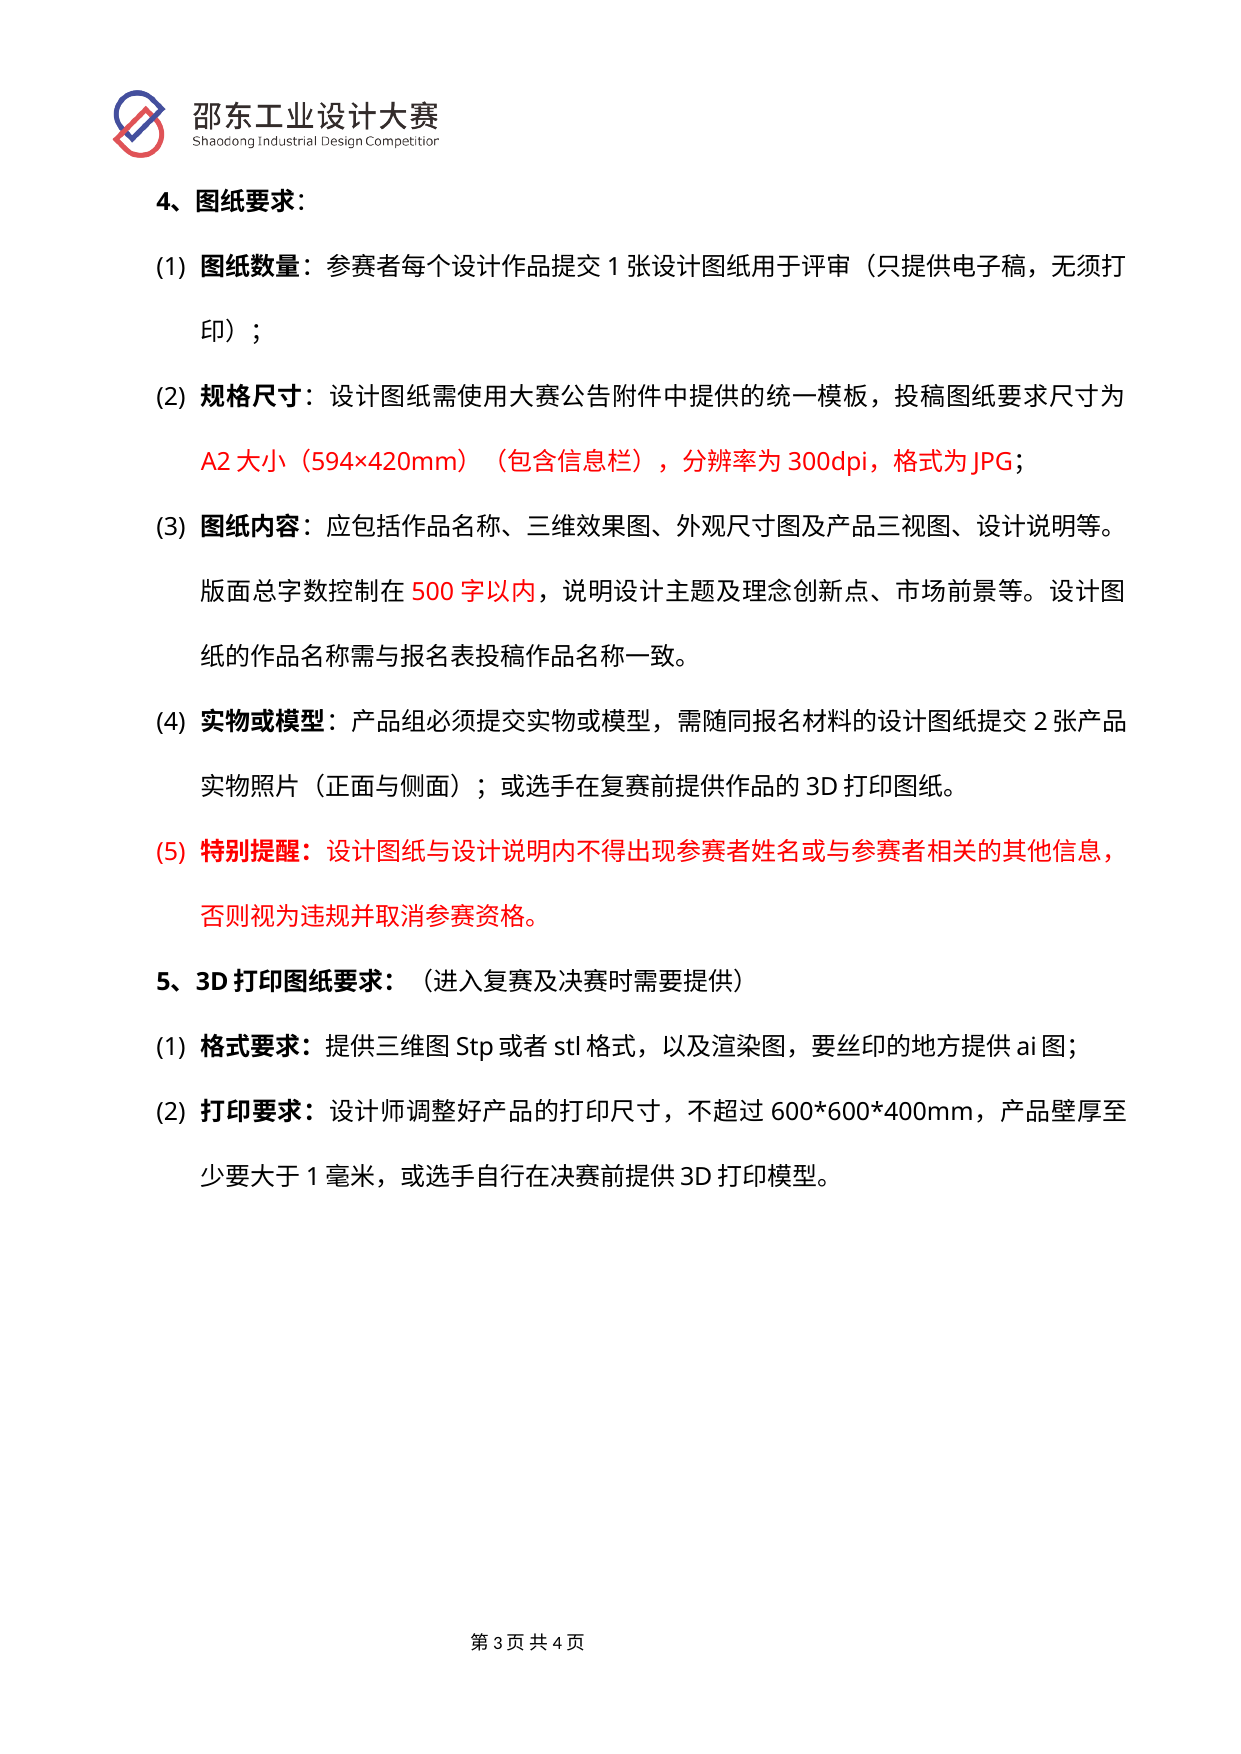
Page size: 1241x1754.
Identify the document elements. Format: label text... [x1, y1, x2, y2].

list 图纸数量：参赛者每个设计作品提交1张设计图纸用于评审（只提供电子稿，无须打印）； [156, 232, 1128, 362]
list 格式要求：提供三维图Stp或者stl格式，以及渲染图，要丝印的地方提供ai图； [156, 1012, 1128, 1077]
list 实物或模型：产品组必须提交实物或模型，需随同报名材料的设计图纸提交2张产品实物照片（正面与侧面）；或选手在复赛前提供作品的3D打印图纸。 [156, 687, 1128, 817]
picture [112, 90, 439, 158]
list 4、图纸要求： [156, 167, 1128, 232]
list 打印要求：设计师调整好产品的打印尺寸，不超过600*600*400mm，产品壁厚至少要大于1毫米，或选手自行在决赛前提供3D打印模型。 [156, 1077, 1128, 1207]
list 特别提醒：设计图纸与设计说明内不得出现参赛者姓名或与参赛者相关的其他信息，否则视为违规并取消参赛资格。 [156, 817, 1128, 947]
list 规格尺寸：设计图纸需使用大赛公告附件中提供的统一模板，投稿图纸要求尺寸为A2大小（594×420mm）（包含信息栏），分辨率为300dpi，格式为JPG； [156, 362, 1128, 492]
list 5、3D打印图纸要求：（进入复赛及决赛时需要提供） [156, 947, 1128, 1012]
list 图纸内容：应包括作品名称、三维效果图、外观尺寸图及产品三视图、设计说明等。版面总字数控制在500字以内，说明设计主题及理念创新点、市场前景等。设计图纸的作品名称需与报名表投稿作品名称一致。 [156, 492, 1128, 687]
